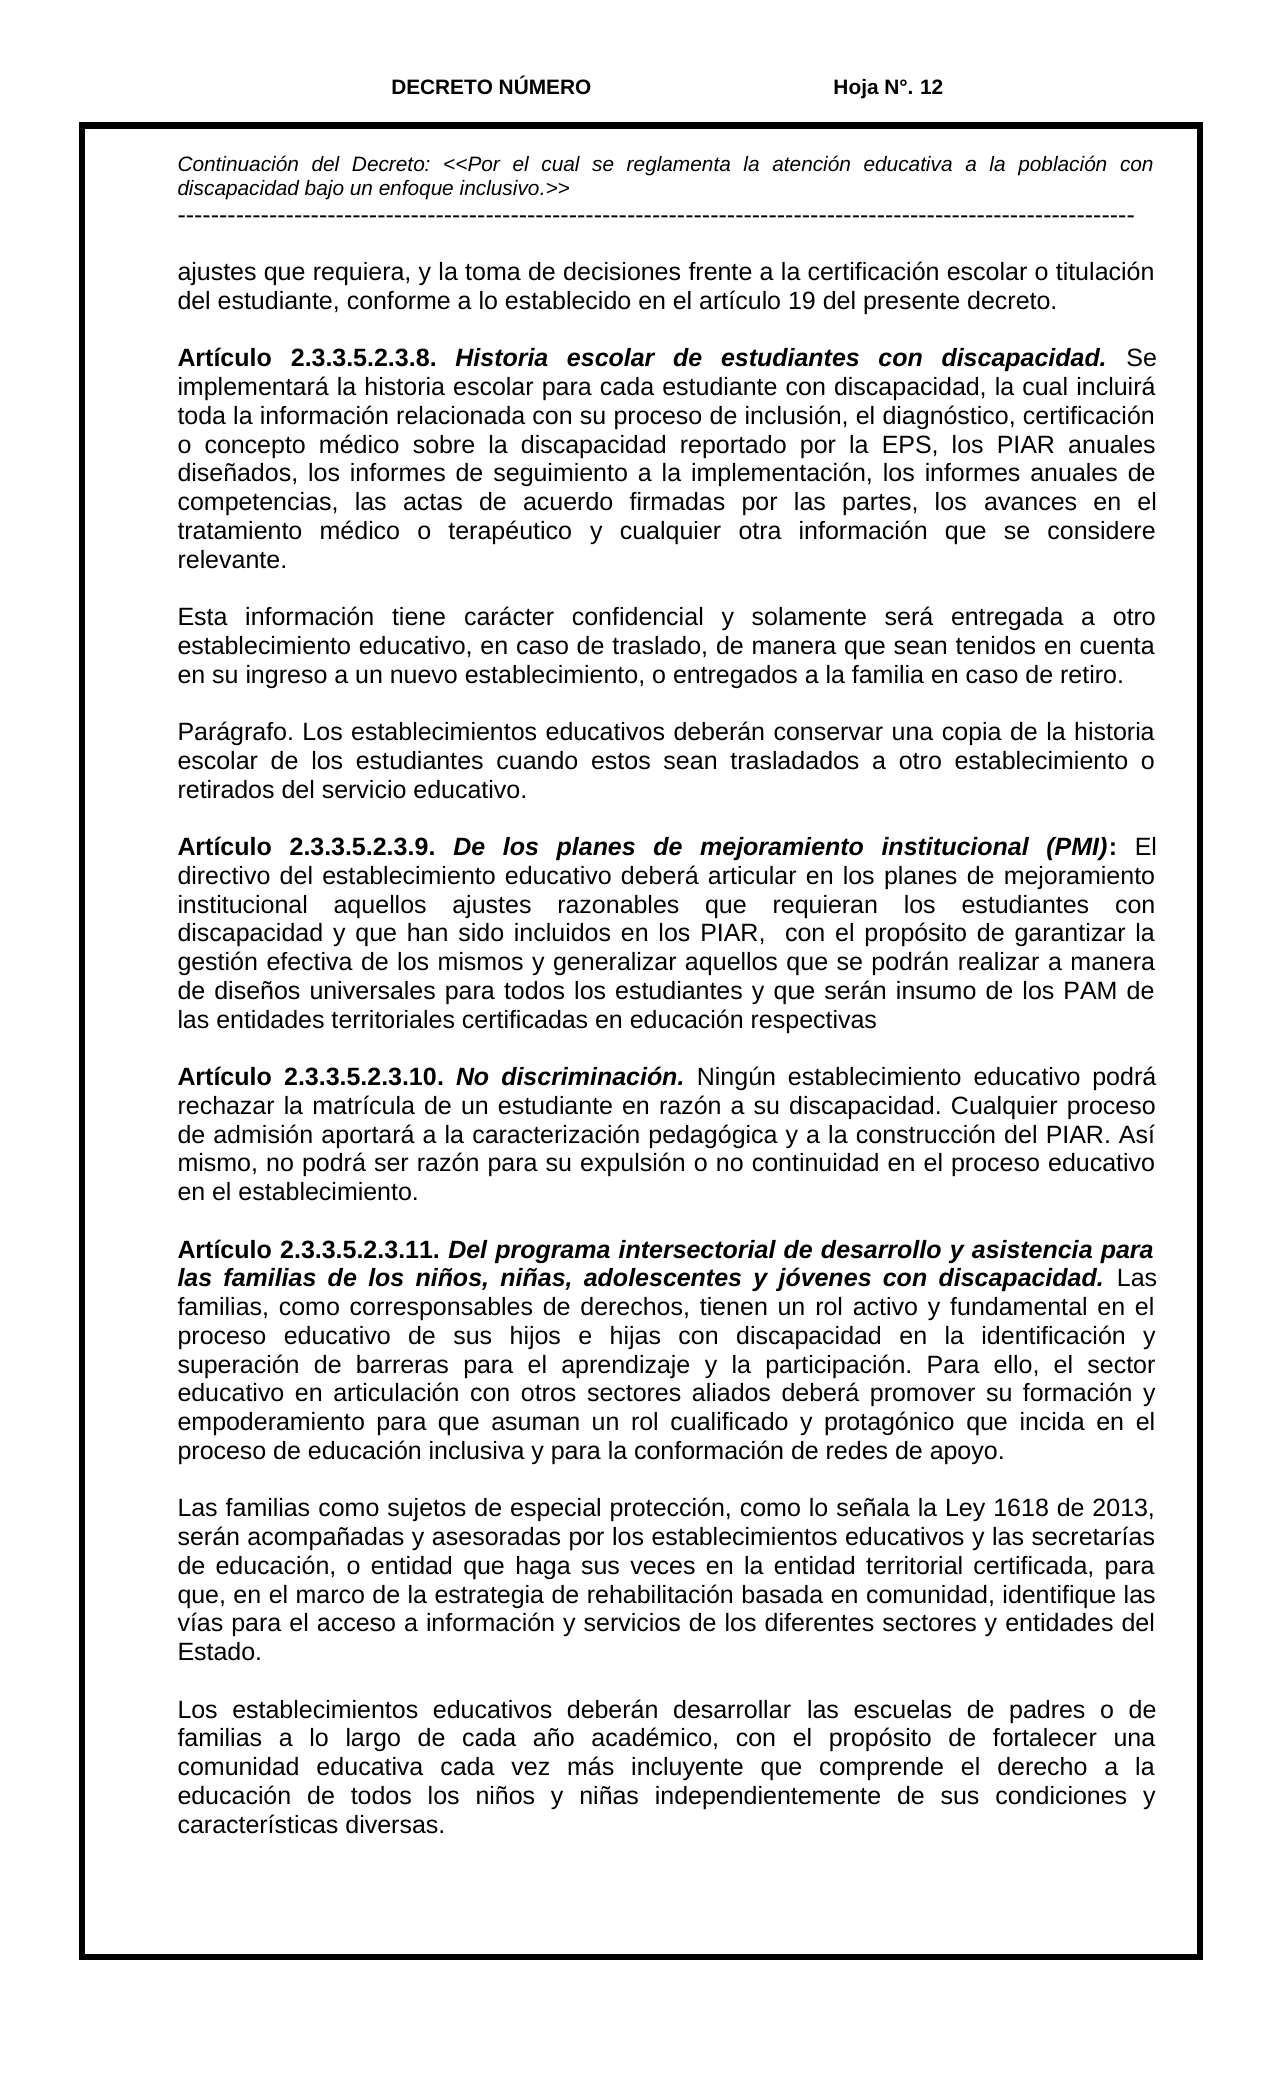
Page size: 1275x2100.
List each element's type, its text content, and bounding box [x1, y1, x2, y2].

text Las familias como sujetos de especial protección, como lo señala la Ley 1618 de 2013, serán acompañadas y asesoradas por los establecimientos educativos y las secretarías de educación, o entidad que haga sus veces en la entidad territorial certificada, para que, en el marco de la estrategia de rehabilitación basada en comunidad, identifique las vías para el acceso a información y servicios de los diferentes sectores y entidades del Estado. [177, 1493, 1157, 1666]
text Artículo 2.3.3.5.2.3.9. De los planes de mejoramiento institucional (PMI): El directivo del establecimiento educativo deberá articular en los planes de mejoramiento institucional aquellos ajustes razonables que requieran los estudiantes con discapacidad y que han sido incluidos en los PIAR, con el propósito de garantizar la gestión efectiva de los mismos y generalizar aquellos que se podrán realizar a manera de diseños universales para todos los estudiantes y que serán insumo de los PAM de las entidades territoriales certificadas en educación respectivas [177, 832, 1157, 1033]
text Artículo 2.3.3.5.2.3.11. Del programa intersectorial de desarrollo y asistencia para las familias de los niños, niñas, adolescentes y jóvenes con discapacidad. Las familias, como corresponsables de derechos, tienen un rol activo y fundamental en el proceso educativo de sus hijos e hijas con discapacidad en la identificación y superación de barreras para el aprendizaje y la participación. Para ello, el sector educativo en articulación con otros sectores aliados deberá promover su formación y empoderamiento para que asuman un rol cualificado y protagónico que incida en el proceso de educación inclusiva y para la conformación de redes de apoyo. [177, 1234, 1157, 1464]
text Los establecimientos educativos deberán desarrollar las escuelas de padres o de familias a lo largo de cada año académico, con el propósito de fortalecer una comunidad educativa cada vez más incluyente que comprende el derecho a la educación de todos los niños y niñas independientemente de sus condiciones y características diversas. [177, 1694, 1157, 1838]
text Artículo 2.3.3.5.2.3.8. Historia escolar de estudiantes con discapacidad. Se implementará la historia escolar para cada estudiante con discapacidad, la cual incluirá toda la información relacionada con su proceso de inclusión, el diagnóstico, certificación o concepto médico sobre la discapacidad reportado por la EPS, los PIAR anuales diseñados, los informes de seguimiento a la implementación, los informes anuales de competencias, las actas de acuerdo firmadas por las partes, los avances en el tratamiento médico o terapéutico y cualquier otra información que se considere relevante. [177, 343, 1157, 573]
text Artículo 2.3.3.5.2.3.10. No discriminación. Ningún establecimiento educativo podrá rechazar la matrícula de un estudiante en razón a su discapacidad. Cualquier proceso de admisión aportará a la caracterización pedagógica y a la construcción del PIAR. Así mismo, no podrá ser razón para su expulsión o no continuidad en el proceso educativo en el establecimiento. [177, 1062, 1157, 1206]
text Parágrafo. Los establecimientos educativos deberán conservar una copia de la historia escolar de los estudiantes cuando estos sean trasladados a otro establecimiento o retirados del servicio educativo. [177, 717, 1157, 803]
text Esta información tiene carácter confidencial y solamente será entregada a otro establecimiento educativo, en caso de traslado, de manera que sean tenidos en cuenta en su ingreso a un nuevo establecimiento, o entregados a la familia en caso de retiro. [177, 602, 1157, 688]
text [177, 257, 1157, 314]
